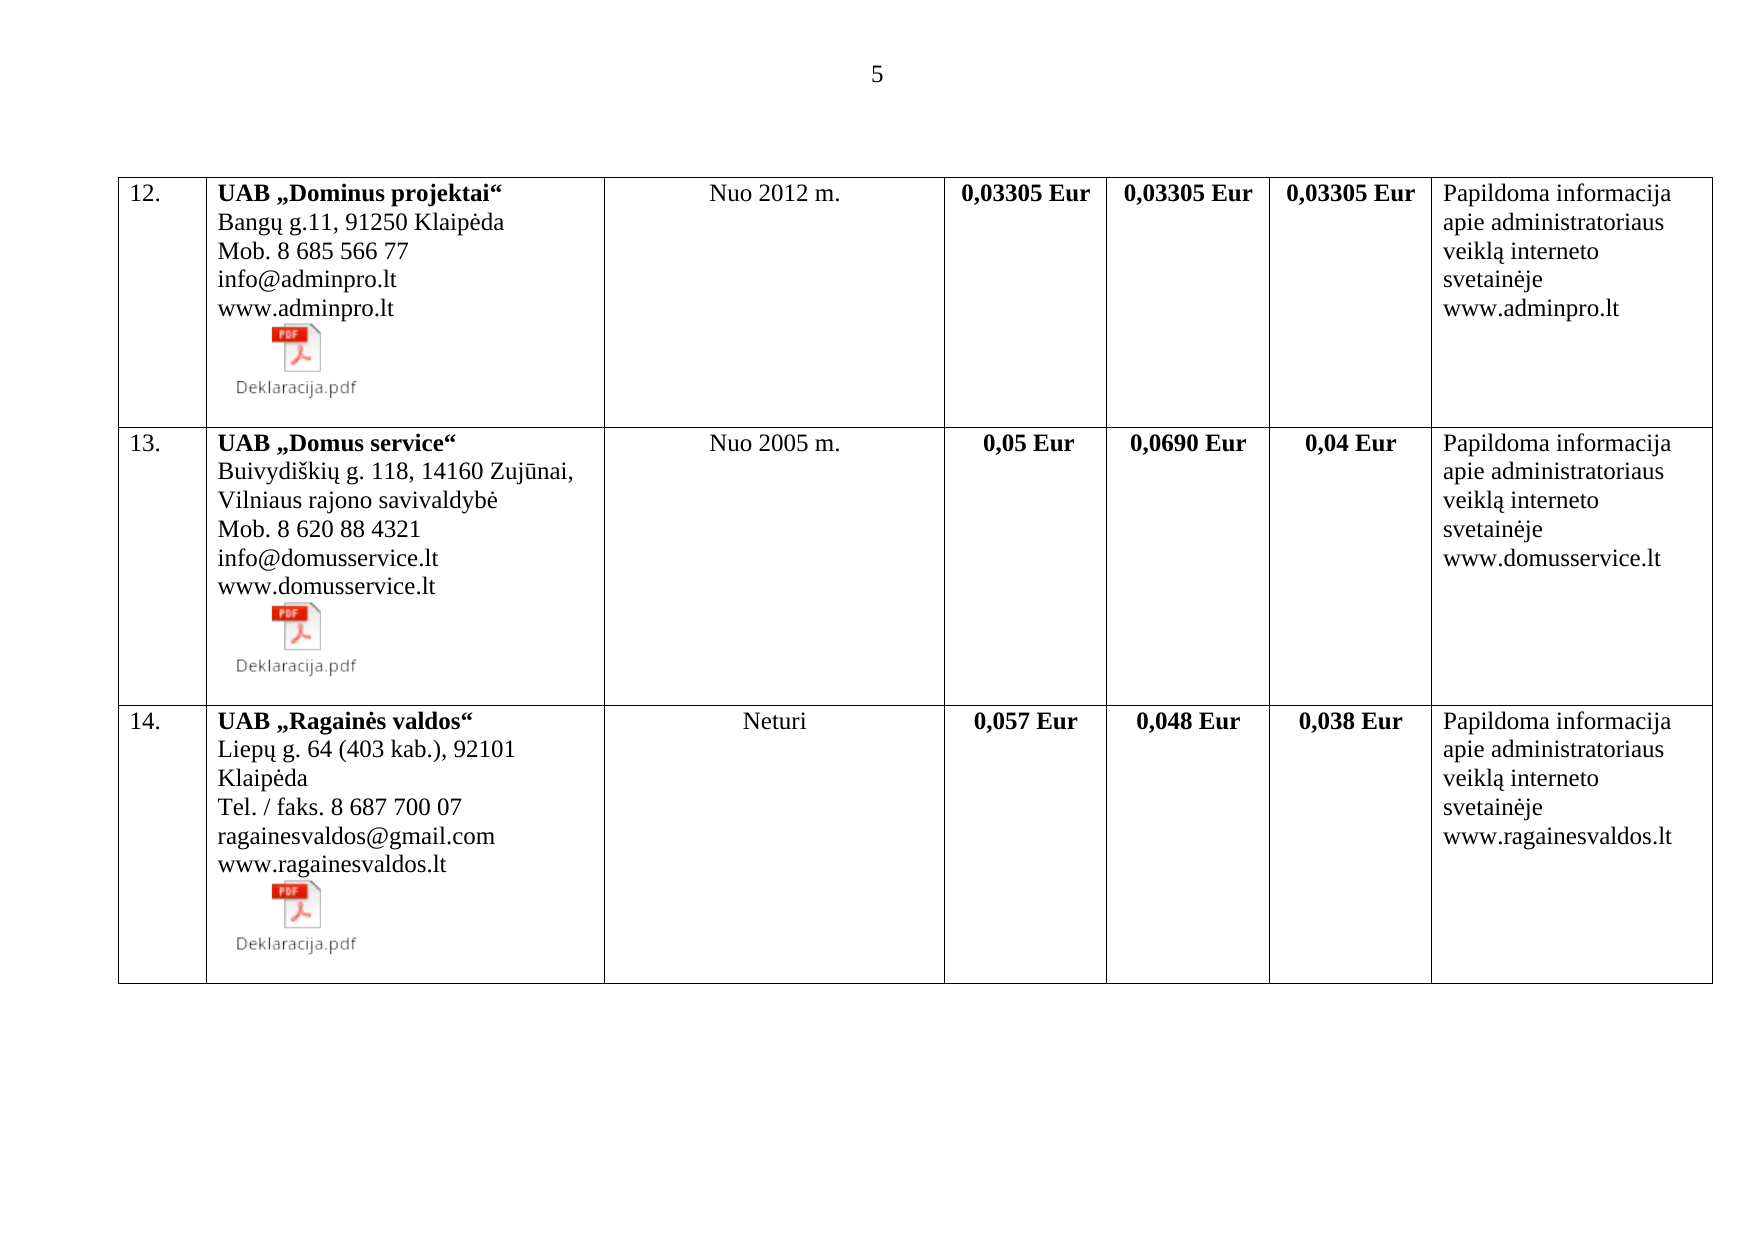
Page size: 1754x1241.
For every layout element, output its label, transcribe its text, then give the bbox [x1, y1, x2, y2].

table_cell UAB „Ragainės valdos“ Liepų g. 64 (403 kab.), 92101 Klaipėda Tel. / faks. 8 687 700 07 ragainesvaldos@gmail.com www.ragainesvaldos.lt [207, 706, 604, 983]
table_cell Papildoma informacija apie administratoriaus veiklą interneto svetainėje www.adminpro.lt [1432, 178, 1712, 427]
table_cell 12. [119, 178, 206, 427]
table_cell 0,04 Eur [1270, 428, 1431, 705]
table_cell Nuo 2005 m. [605, 428, 944, 705]
table_cell 0,057 Eur [945, 706, 1106, 983]
table_cell 0,048 Eur [1107, 706, 1269, 983]
table_cell 0,05 Eur [945, 428, 1106, 705]
table_cell 0,03305 Eur [1270, 178, 1431, 427]
table_cell 0,038 Eur [1270, 706, 1431, 983]
table_cell UAB „Dominus projektai“ Bangų g.11, 91250 Klaipėda Mob. 8 685 566 77 info@adminpro.lt www.adminpro.lt [207, 178, 604, 427]
table_cell Nuo 2012 m. [605, 178, 944, 427]
table_cell 0,0690 Eur [1107, 428, 1269, 705]
table_cell 14. [119, 706, 206, 983]
table_cell 0,03305 Eur [945, 178, 1106, 427]
table_cell UAB „Domus service“ Buivydiškių g. 118, 14160 Zujūnai, Vilniaus rajono savivaldybė Mob. 8 620 88 4321 info@domusservice.lt www.domusservice.lt [207, 428, 604, 705]
table_cell Papildoma informacija apie administratoriaus veiklą interneto svetainėje www.ragainesvaldos.lt [1432, 706, 1712, 983]
table_cell Neturi [605, 706, 944, 983]
table_cell Papildoma informacija apie administratoriaus veiklą interneto svetainėje www.domusservice.lt [1432, 428, 1712, 705]
table_cell 13. [119, 428, 206, 705]
table_cell 0,03305 Eur [1107, 178, 1269, 427]
